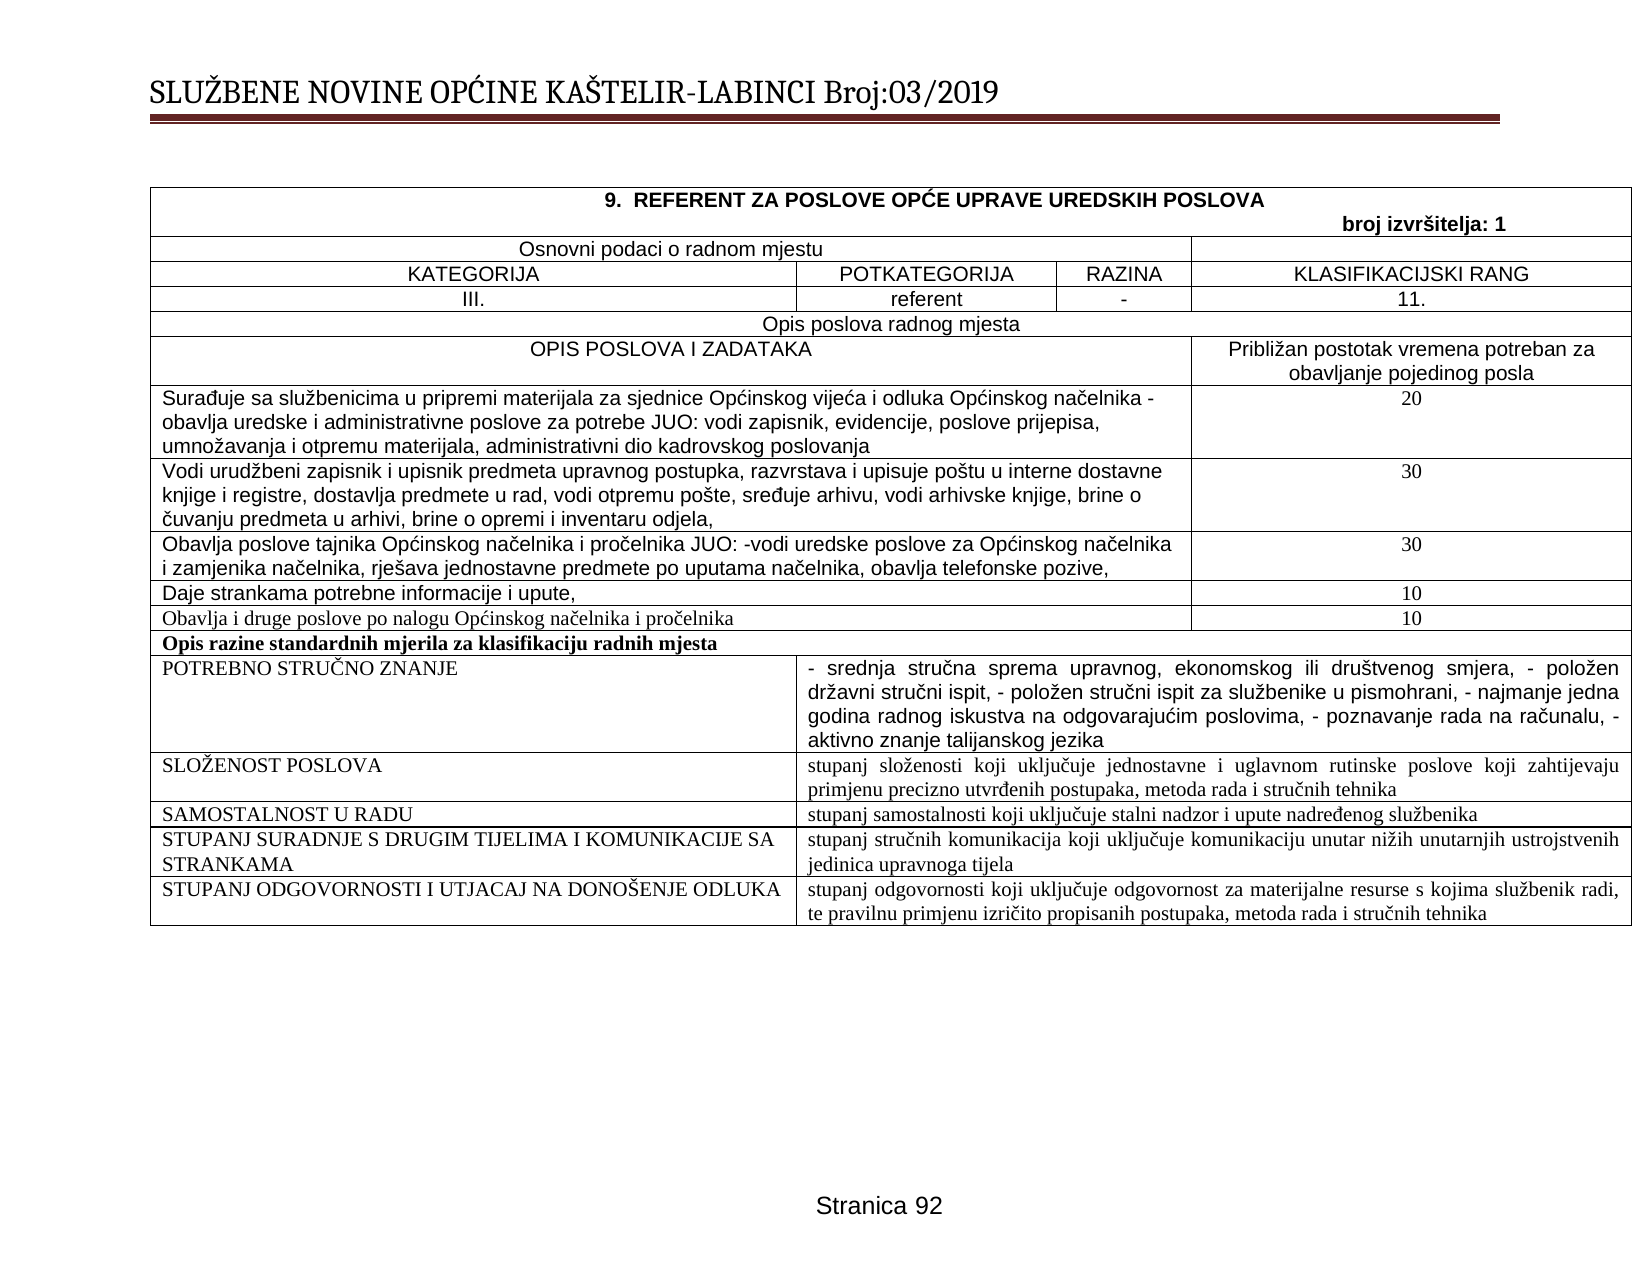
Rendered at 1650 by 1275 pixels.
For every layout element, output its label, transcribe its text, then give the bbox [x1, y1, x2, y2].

table_cell OPIS POSLOVA I ZADATAKA [151, 337, 1191, 385]
table_cell 20 [1192, 386, 1631, 458]
table_cell [1192, 237, 1631, 261]
table_cell - [1057, 287, 1191, 311]
table_cell RAZINA [1057, 262, 1191, 286]
table_cell POTREBNO STRUČNO ZNANJE [151, 656, 796, 752]
table_cell Obavlja i druge poslove po nalogu Općinskog načelnika i pročelnika [151, 606, 1191, 630]
table_cell 30 [1192, 459, 1631, 531]
table_cell STUPANJ SURADNJE S DRUGIM TIJELIMA I KOMUNIKACIJE SA STRANKAMA [151, 828, 796, 876]
table_cell stupanj samostalnosti koji uključuje stalni nadzor i upute nadređenog službenika [797, 802, 1631, 826]
table_cell KLASIFIKACIJSKI RANG [1192, 262, 1631, 286]
table_cell Obavlja poslove tajnika Općinskog načelnika i pročelnika JUO: -vodi uredske poslove za Općinskog načelnika i zamjenika načelnika, rješava jednostavne predmete po uputama načelnika, obavlja telefonske pozive, [151, 532, 1191, 580]
table_cell POTKATEGORIJA [797, 262, 1056, 286]
table_cell stupanj odgovornosti koji uključuje odgovornost za materijalne resurse s kojima službenik radi, te pravilnu primjenu izričito propisanih postupaka, metoda rada i stručnih tehnika [797, 877, 1631, 925]
table_header 9. REFERENT ZA POSLOVE OPĆE UPRAVE UREDSKIH POSLOVA broj izvršitelja: 1 [151, 188, 1631, 236]
table_cell Daje strankama potrebne informacije i upute, [151, 581, 1191, 605]
table_cell Opis poslova radnog mjesta [151, 312, 1631, 336]
table_cell Vodi urudžbeni zapisnik i upisnik predmeta upravnog postupka, razvrstava i upisuje poštu u interne dostavne knjige i registre, dostavlja predmete u rad, vodi otpremu pošte, sređuje arhivu, vodi arhivske knjige, brine o čuvanju predmeta u arhivi, brine o opremi i inventaru odjela, [151, 459, 1191, 531]
table_cell 30 [1192, 532, 1631, 580]
table_cell 10 [1192, 606, 1631, 630]
table_cell Osnovni podaci o radnom mjestu [151, 237, 1191, 261]
table_cell - srednja stručna sprema upravnog, ekonomskog ili društvenog smjera, - položen državni stručni ispit, - položen stručni ispit za službenike u pismohrani, - najmanje jedna godina radnog iskustva na odgovarajućim poslovima, - poznavanje rada na računalu, - aktivno znanje talijanskog jezika [797, 656, 1631, 752]
table_cell SLOŽENOST POSLOVA [151, 753, 796, 801]
table_cell Surađuje sa službenicima u pripremi materijala za sjednice Općinskog vijeća i odluka Općinskog načelnika - obavlja uredske i administrativne poslove za potrebe JUO: vodi zapisnik, evidencije, poslove prijepisa, umnožavanja i otpremu materijala, administrativni dio kadrovskog poslovanja [151, 386, 1191, 458]
table_cell 10 [1192, 581, 1631, 605]
table_cell Približan postotak vremena potreban za obavljanje pojedinog posla [1192, 337, 1631, 385]
table_cell stupanj stručnih komunikacija koji uključuje komunikaciju unutar nižih unutarnjih ustrojstvenih jedinica upravnoga tijela [797, 828, 1631, 876]
table_cell KATEGORIJA [151, 262, 796, 286]
table_cell Opis razine standardnih mjerila za klasifikaciju radnih mjesta [151, 631, 1631, 655]
table_cell referent [797, 287, 1056, 311]
table_cell III. [151, 287, 796, 311]
table_cell stupanj složenosti koji uključuje jednostavne i uglavnom rutinske poslove koji zahtijevaju primjenu precizno utvrđenih postupaka, metoda rada i stručnih tehnika [797, 753, 1631, 801]
table_cell SAMOSTALNOST U RADU [151, 802, 796, 826]
table_cell STUPANJ ODGOVORNOSTI I UTJACAJ NA DONOŠENJE ODLUKA [151, 877, 796, 925]
table_cell 11. [1192, 287, 1631, 311]
